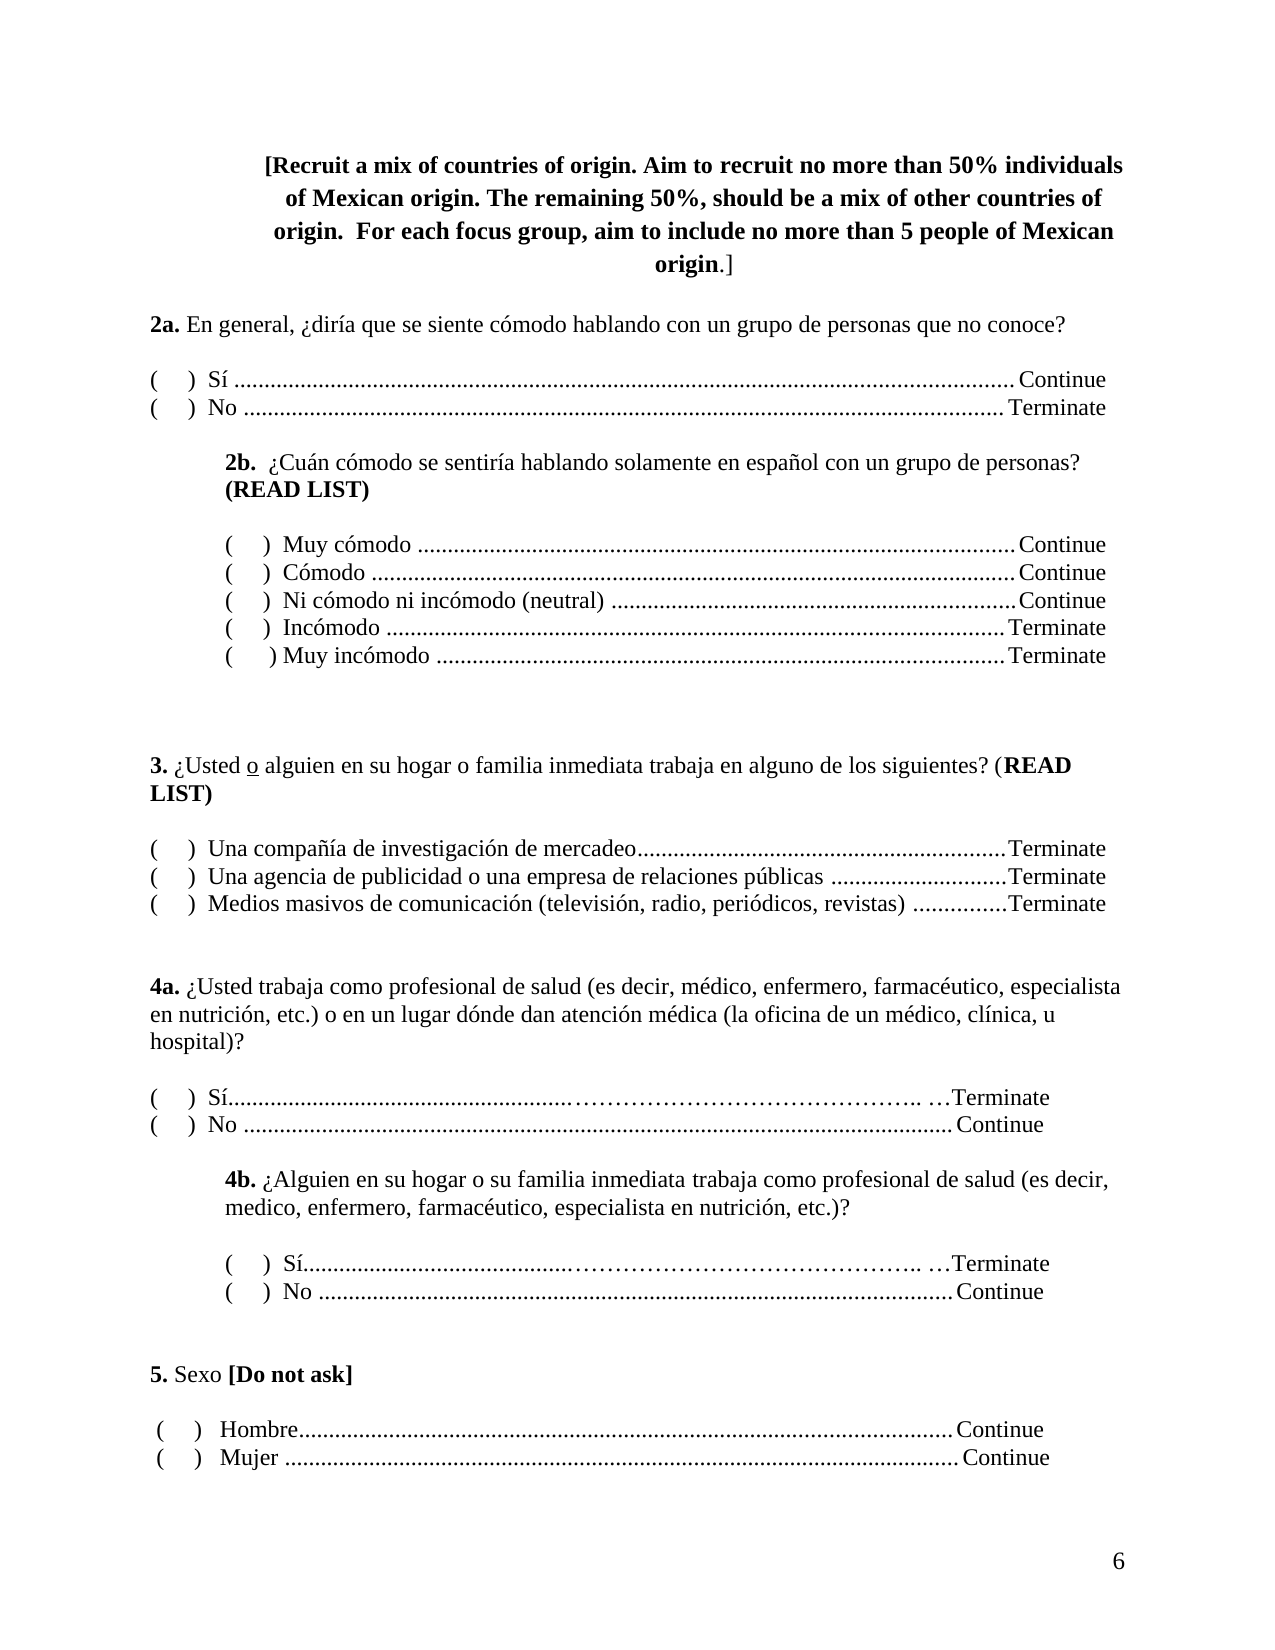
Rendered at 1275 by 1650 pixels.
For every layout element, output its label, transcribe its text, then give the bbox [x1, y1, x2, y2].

text 2b. ¿Cuán cómodo se sentiría hablando solamente en español con un grupo de personas? (READ LIST) [225, 448, 1125, 503]
text ( ) Sí Continue [150, 365, 1125, 392]
text ( ) No Terminate [150, 392, 1125, 420]
text [Recruit a mix of countries of origin. Aim to recruit no more than 50% individuals of Mexican origin. The remaining 50%, should be a mix of other countries of origin. For each focus group, aim to include no more than 5 people of Mexican origin.] [262, 150, 1125, 278]
text 4b. ¿Alguien en su hogar o su familia inmediata trabaja como profesional de salud (es decir, medico, enfermero, farmacéutico, especialista en nutrición, etc.)? [225, 1165, 1125, 1221]
text ( ) Cómodo Continue [225, 558, 1125, 586]
text ( ) Incómodo Terminate [225, 613, 1125, 641]
text ( ) Mujer Continue [150, 1443, 1125, 1470]
text ( ) Una compañía de investigación de mercadeo Terminate [150, 834, 1125, 862]
text ( ) Sí …………………………………….. …Terminate [150, 1083, 1125, 1110]
text 2a. En general, ¿diría que se siente cómodo hablando con un grupo de personas que no conoce? [150, 310, 1125, 337]
text 3. ¿Usted o alguien en su hogar o familia inmediata trabaja en alguno de los siguientes? (READ LIST) [150, 751, 1125, 807]
text ( ) No Continue [150, 1110, 1125, 1138]
text ( ) Hombre Continue [150, 1415, 1125, 1443]
text ( ) Ni cómodo ni incómodo (neutral) Continue [225, 586, 1125, 613]
text ( ) Una agencia de publicidad o una empresa de relaciones públicas Terminate [150, 862, 1125, 889]
text ( ) Medios masivos de comunicación (televisión, radio, periódicos, revistas) Terminate [150, 889, 1125, 917]
text ( ) Muy incómodo Terminate [225, 641, 1125, 668]
text 4a. ¿Usted trabaja como profesional de salud (es decir, médico, enfermero, farmacéutico, especialista en nutrición, etc.) o en un lugar dónde dan atención médica (la oficina de un médico, clínica, u hospital)? [150, 972, 1125, 1055]
text ( ) Sí …………………………………….. …Terminate [225, 1249, 1125, 1277]
text ( ) No Continue [225, 1277, 1125, 1304]
text ( ) Muy cómodo Continue [225, 531, 1125, 558]
text 5. Sexo [Do not ask] [150, 1360, 1125, 1387]
